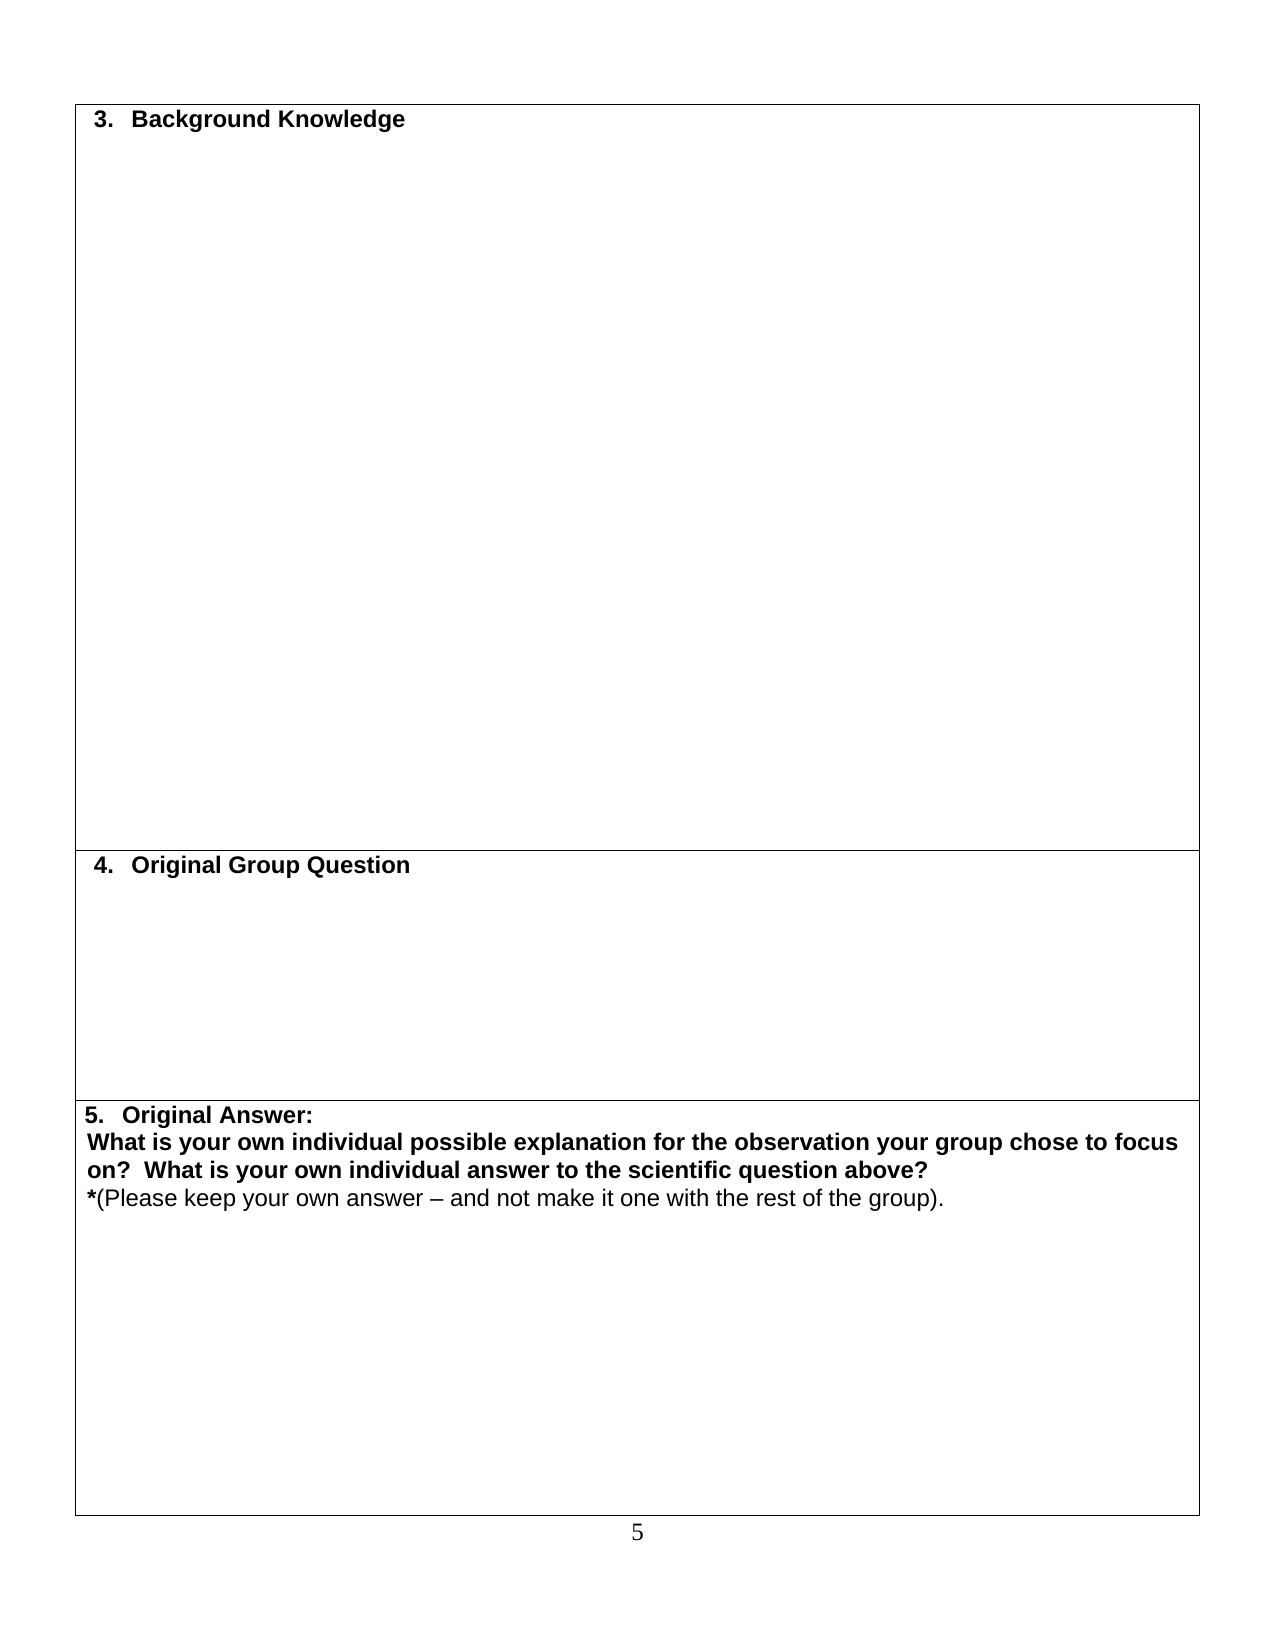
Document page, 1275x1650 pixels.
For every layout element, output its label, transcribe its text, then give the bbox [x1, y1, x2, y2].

table_cell Original Answer: What is your own individual possible explanation for the observation your group chose to focus on? What is your own individual answer to the scientific question above? *(Please keep your own answer – and not make it one with the rest of the group). [76, 1101, 1199, 1515]
table_header Background Knowledge [76, 105, 1199, 850]
table_cell Original Group Question [76, 851, 1199, 1099]
